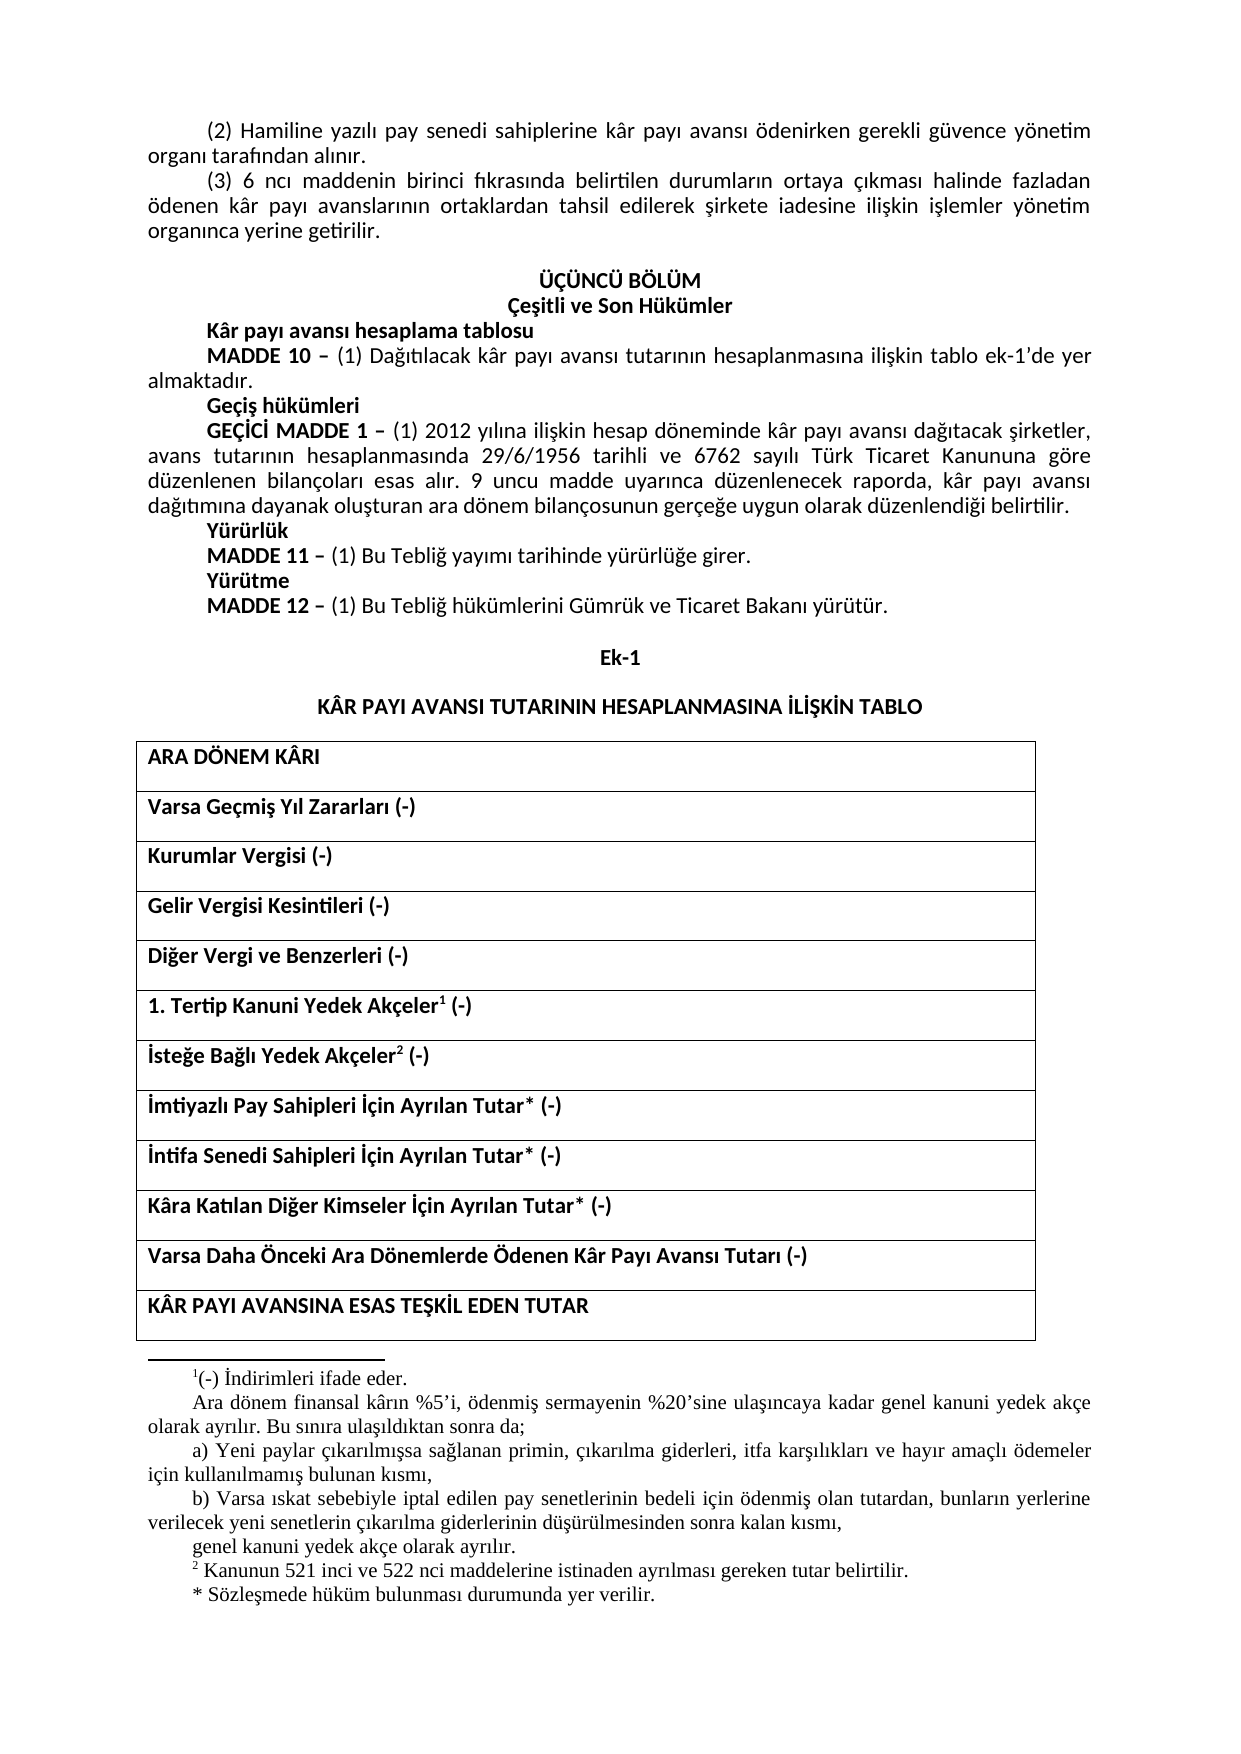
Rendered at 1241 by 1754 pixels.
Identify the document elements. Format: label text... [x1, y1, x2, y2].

text Ek-1 [148, 643, 1092, 671]
text KÂR PAYI AVANSI TUTARININ HESAPLANMASINA İLİŞKİN TABLO [148, 692, 1092, 720]
text (2) Hamiline yazılı pay senedi sahiplerine kâr payı avansı ödenirken gerekli güvence yönetim organı tarafından alınır. [148, 118, 1092, 168]
table_cell Gelir Vergisi Kesintileri (-) [137, 892, 1035, 940]
table_cell Varsa Geçmiş Yıl Zararları (-) [137, 792, 1035, 841]
table_cell KÂR PAYI AVANSINA ESAS TEŞKİL EDEN TUTAR [137, 1291, 1035, 1339]
text MADDE 12 – (1) Bu Tebliğ hükümlerini Gümrük ve Ticaret Bakanı yürütür. [148, 593, 1092, 618]
text Çeşitli ve Son Hükümler [148, 293, 1092, 318]
text MADDE 11 – (1) Bu Tebliğ yayımı tarihinde yürürlüğe girer. [148, 543, 1092, 568]
text MADDE 10 – (1) Dağıtılacak kâr payı avansı tutarının hesaplanmasına ilişkin tablo ek-1’de yer almaktadır. [148, 343, 1092, 393]
table_cell Kurumlar Vergisi (-) [137, 842, 1035, 891]
text ÜÇÜNCÜ BÖLÜM [148, 268, 1092, 293]
text Yürütme [148, 568, 1092, 593]
text Yürürlük [148, 518, 1092, 543]
table_cell Varsa Daha Önceki Ara Dönemlerde Ödenen Kâr Payı Avansı Tutarı (-) [137, 1241, 1035, 1290]
text Kâr payı avansı hesaplama tablosu [148, 318, 1092, 343]
table_cell Diğer Vergi ve Benzerleri (-) [137, 941, 1035, 990]
table_cell 1. Tertip Kanuni Yedek Akçeler (-) [137, 991, 1035, 1040]
text GEÇİCİ MADDE 1 – (1) 2012 yılına ilişkin hesap döneminde kâr payı avansı dağıtacak şirketler, avans tutarının hesaplanmasında 29/6/1956 tarihli ve 6762 sayılı Türk Ticaret Kanununa göre düzenlenen bilançoları esas alır. 9 uncu madde uyarınca düzenlenecek raporda, kâr payı avansı dağıtımına dayanak oluşturan ara dönem bilançosunun gerçeğe uygun olarak düzenlendiği belirtilir. [148, 418, 1092, 518]
table_cell İntifa Senedi Sahipleri İçin Ayrılan Tutar* (-) [137, 1141, 1035, 1190]
table_cell Kâra Katılan Diğer Kimseler İçin Ayrılan Tutar* (-) [137, 1191, 1035, 1240]
text Geçiş hükümleri [148, 393, 1092, 418]
text (3) 6 ncı maddenin birinci fıkrasında belirtilen durumların ortaya çıkması halinde fazladan ödenen kâr payı avanslarının ortaklardan tahsil edilerek şirkete iadesine ilişkin işlemler yönetim organınca yerine getirilir. [148, 168, 1092, 243]
table_cell İsteğe Bağlı Yedek Akçeler (-) [137, 1041, 1035, 1090]
table_header ARA DÖNEM KÂRI [137, 742, 1035, 791]
table_cell İmtiyazlı Pay Sahipleri İçin Ayrılan Tutar* (-) [137, 1091, 1035, 1140]
